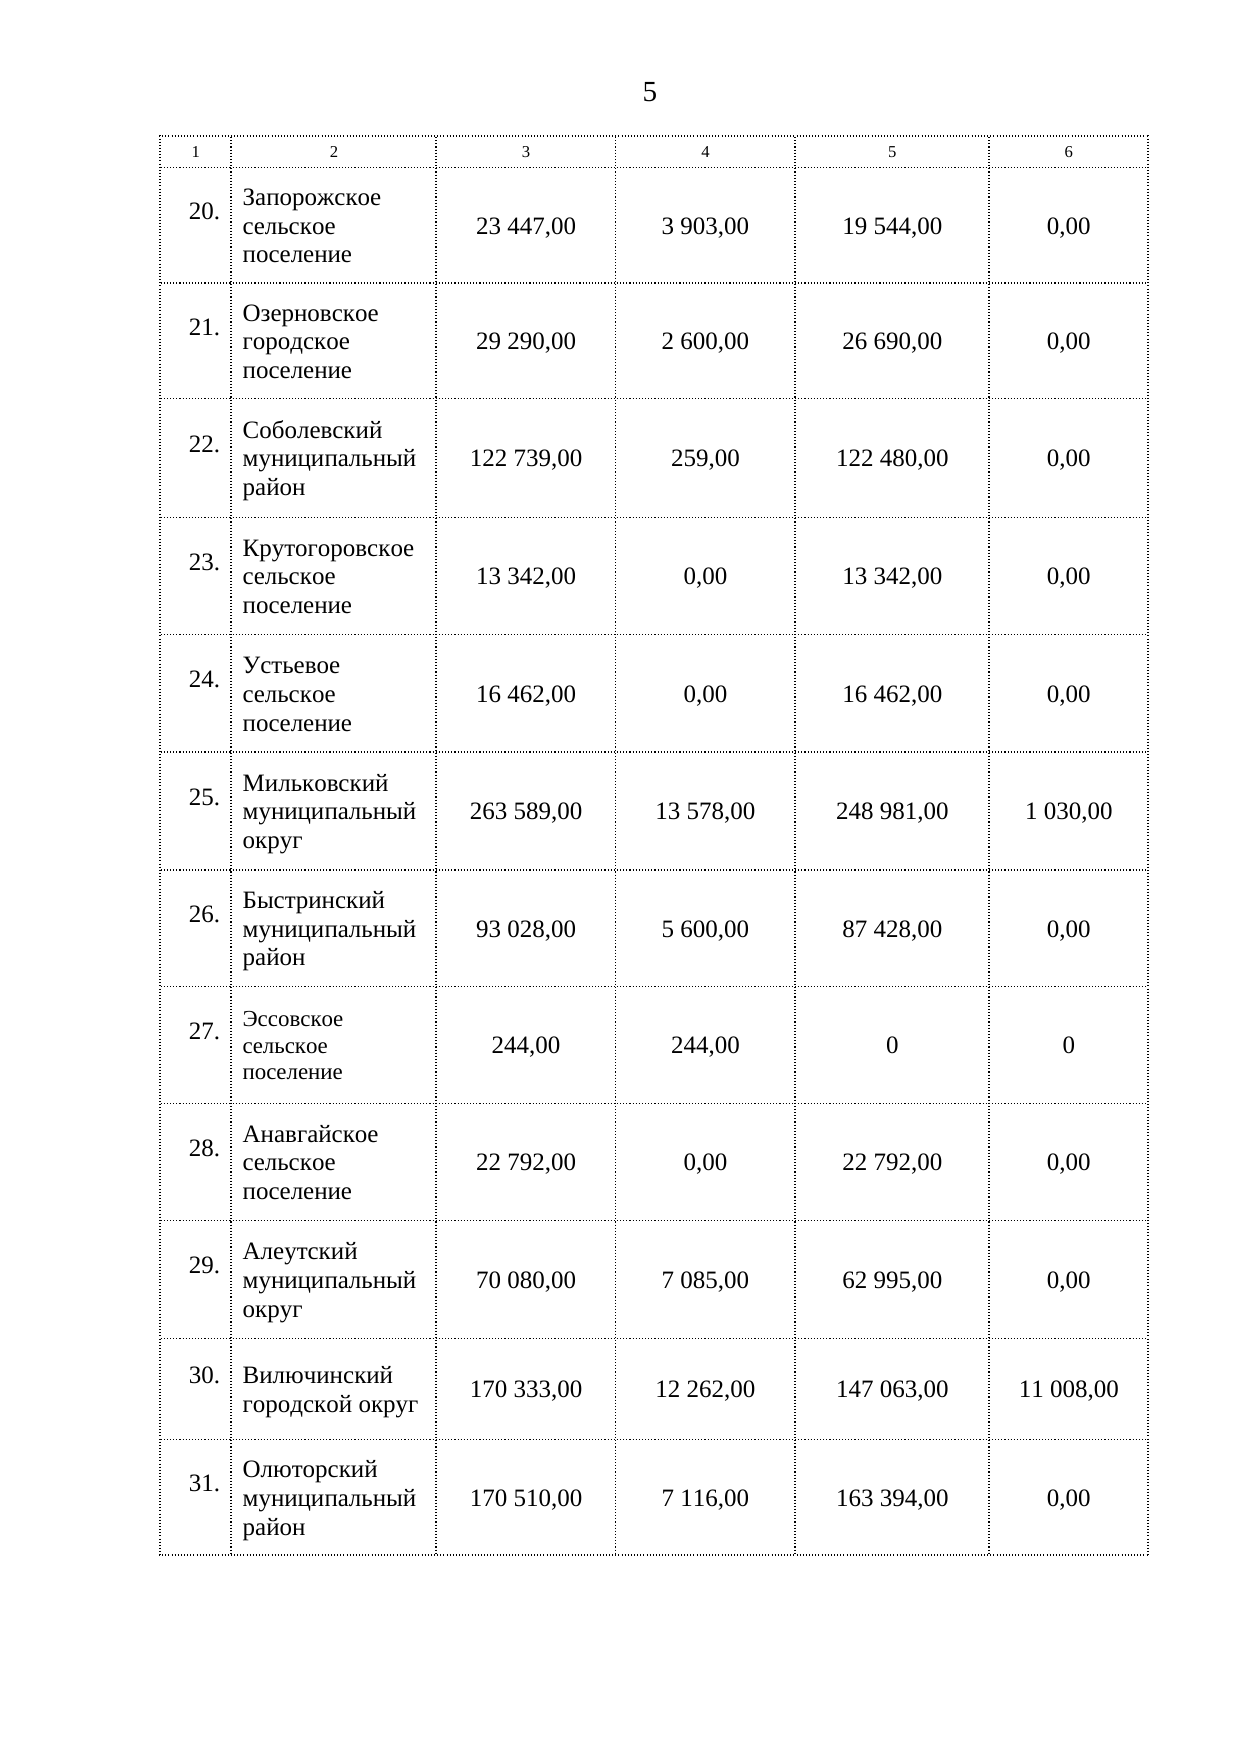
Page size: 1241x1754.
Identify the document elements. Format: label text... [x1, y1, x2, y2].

table_cell 5 600,00 [615, 869, 795, 986]
table_cell 22 792,00 [795, 1103, 989, 1219]
table_cell Быстринский муниципальный район [231, 869, 436, 986]
table_cell 93 028,00 [436, 869, 615, 986]
table_cell 0,00 [989, 282, 1148, 398]
table_cell 0,00 [989, 1103, 1148, 1219]
table_cell 26 690,00 [795, 282, 989, 398]
table_cell 1 030,00 [989, 751, 1148, 869]
table_cell 13 578,00 [615, 751, 795, 869]
table_cell 23 447,00 [436, 167, 615, 282]
table_cell 7 085,00 [615, 1220, 795, 1337]
table_cell 0,00 [989, 167, 1148, 282]
table_header 6 [989, 135, 1148, 167]
table_cell 13 342,00 [436, 516, 615, 634]
table_cell 263 589,00 [436, 751, 615, 869]
table_header 2 [231, 135, 436, 167]
table_cell 87 428,00 [795, 869, 989, 986]
table_cell 19 544,00 [795, 167, 989, 282]
table_cell [160, 282, 231, 398]
table_cell 170 510,00 [436, 1439, 615, 1554]
table_cell Алеутский муниципальный округ [231, 1220, 436, 1337]
table_cell [160, 1439, 231, 1554]
table_cell 170 333,00 [436, 1338, 615, 1438]
table_cell 163 394,00 [795, 1439, 989, 1554]
table_cell [160, 1103, 231, 1219]
table_cell [160, 634, 231, 751]
table_cell [160, 516, 231, 634]
table_cell 0,00 [989, 869, 1148, 986]
table_cell [160, 167, 231, 282]
table_cell 244,00 [436, 986, 615, 1103]
table_cell Запорожское сельское поселение [231, 167, 436, 282]
table_cell [160, 986, 231, 1103]
table_cell 62 995,00 [795, 1220, 989, 1337]
table_cell Вилючинский городской округ [231, 1338, 436, 1438]
table_cell Соболевский муниципальный район [231, 398, 436, 516]
table_cell [160, 1220, 231, 1337]
table_cell [160, 1338, 231, 1438]
table_cell 11 008,00 [989, 1338, 1148, 1438]
table_header 3 [436, 135, 615, 167]
table_cell 147 063,00 [795, 1338, 989, 1438]
table_cell 0,00 [989, 516, 1148, 634]
table_header 4 [615, 135, 795, 167]
table_cell 259,00 [615, 398, 795, 516]
table_cell 0,00 [615, 1103, 795, 1219]
table_cell 70 080,00 [436, 1220, 615, 1337]
table_cell 0,00 [989, 634, 1148, 751]
table_cell Крутогоровское сельское поселение [231, 516, 436, 634]
table_cell Мильковский муниципальный округ [231, 751, 436, 869]
table_cell 244,00 [615, 986, 795, 1103]
table_cell 122 739,00 [436, 398, 615, 516]
table_cell 2 600,00 [615, 282, 795, 398]
table_cell Эссовское сельское поселение [231, 986, 436, 1103]
table_cell 16 462,00 [795, 634, 989, 751]
table_cell Устьевое сельское поселение [231, 634, 436, 751]
table_cell [160, 398, 231, 516]
table_cell 7 116,00 [615, 1439, 795, 1554]
table_cell 13 342,00 [795, 516, 989, 634]
table_cell [160, 869, 231, 986]
table_cell 0,00 [989, 398, 1148, 516]
table_cell Олюторский муниципальный район [231, 1439, 436, 1554]
table_cell 0,00 [615, 634, 795, 751]
table_cell 3 903,00 [615, 167, 795, 282]
table_cell 0,00 [615, 516, 795, 634]
table_cell 29 290,00 [436, 282, 615, 398]
table_cell 0,00 [989, 1439, 1148, 1554]
table_cell 12 262,00 [615, 1338, 795, 1438]
table_cell 16 462,00 [436, 634, 615, 751]
table_cell 248 981,00 [795, 751, 989, 869]
table_cell 0,00 [989, 1220, 1148, 1337]
table_cell 0 [795, 986, 989, 1103]
table_cell Озерновское городское поселение [231, 282, 436, 398]
table_header 5 [795, 135, 989, 167]
table_cell 122 480,00 [795, 398, 989, 516]
table_cell 22 792,00 [436, 1103, 615, 1219]
table_cell Анавгайское сельское поселение [231, 1103, 436, 1219]
table_cell [160, 751, 231, 869]
table_header 1 [160, 135, 231, 167]
table_cell 0 [989, 986, 1148, 1103]
